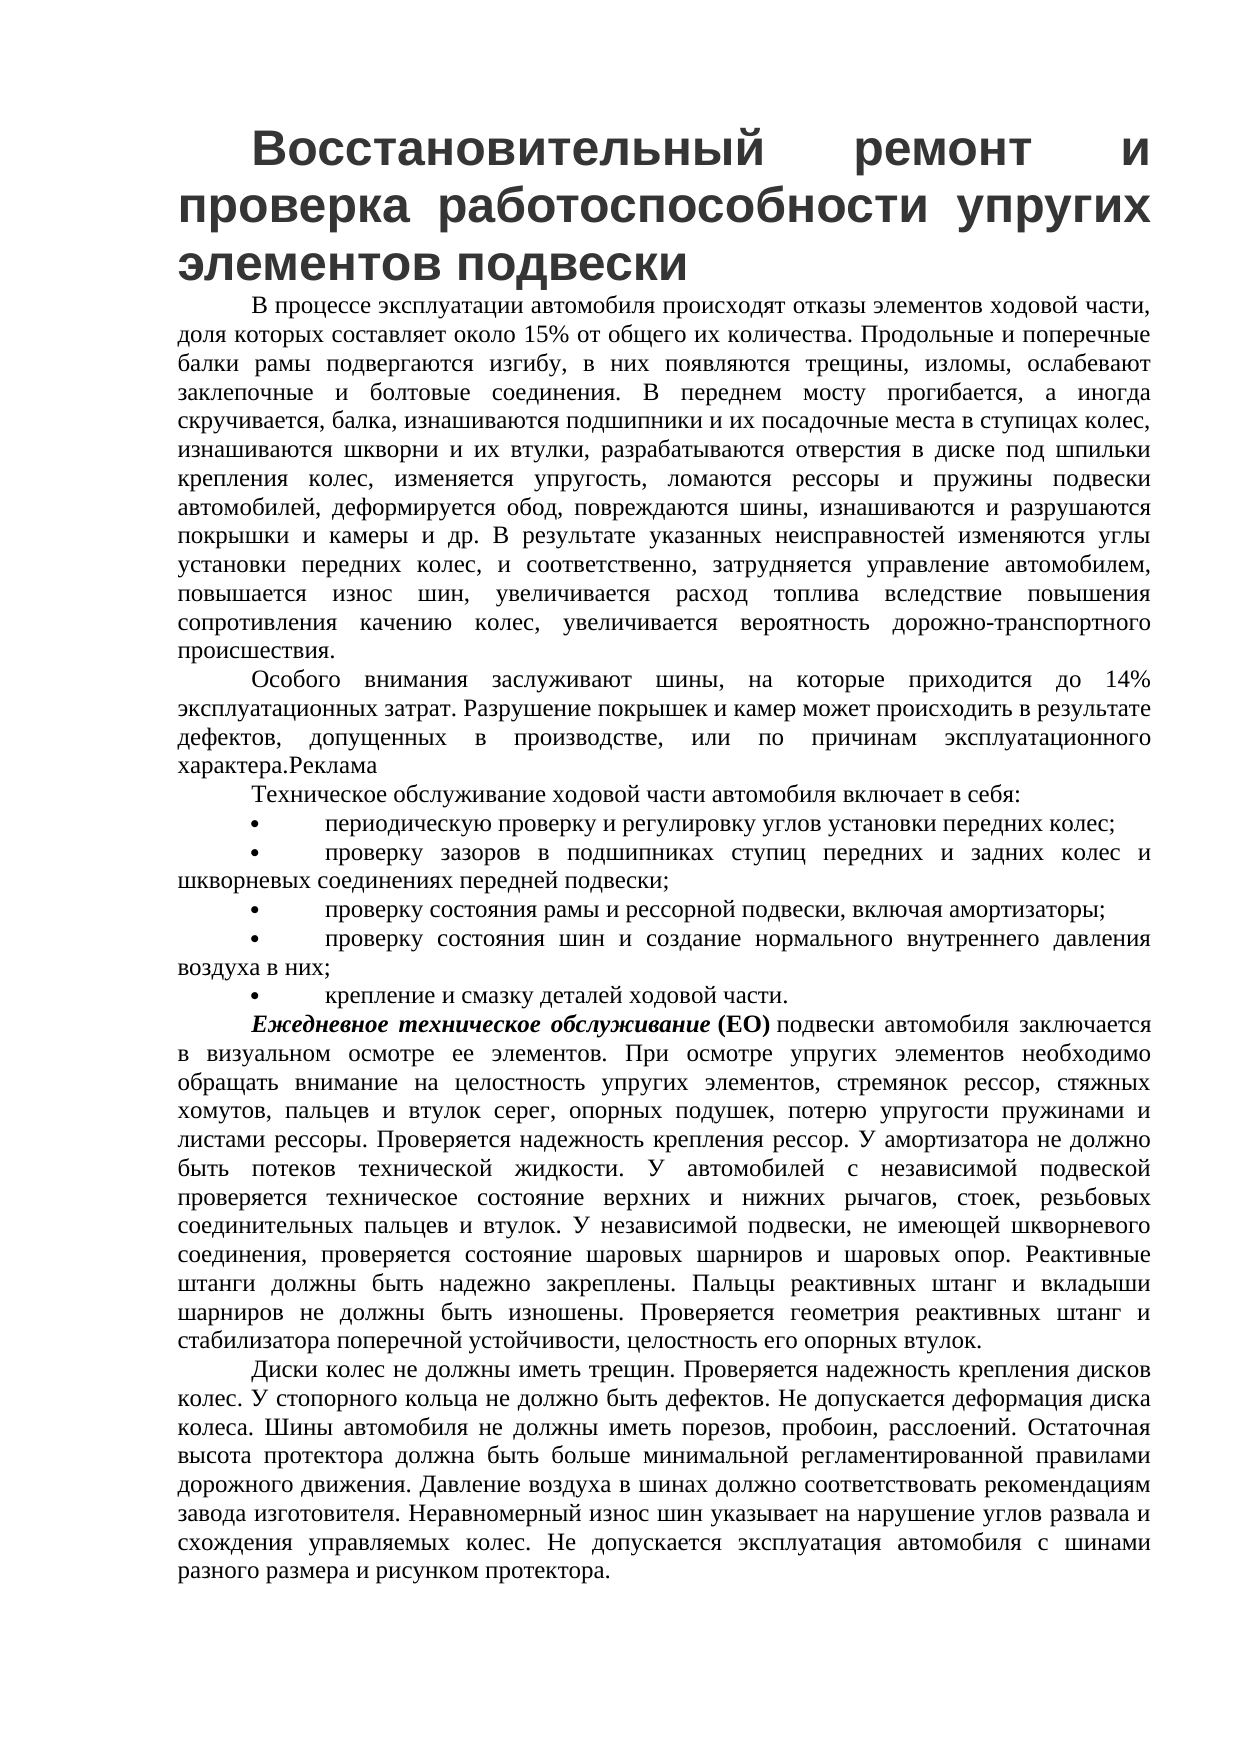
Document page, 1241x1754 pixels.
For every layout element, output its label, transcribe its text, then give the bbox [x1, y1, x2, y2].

text Техническое обслуживание ходовой части автомобиля включает в себя: [177, 779, 1152, 808]
text Ежедневное техническое обслуживание (ЕО) подвески автомобиля заключается в визуальном осмотре ее элементов. При осмотре упругих элементов необходимо обращать внимание на целостность упругих элементов, стремянок рессор, стяжных хомутов, пальцев и втулок серег, опорных подушек, потерю упругости пружинами и листами рессоры. Проверяется надежность крепления рессор. У амортизатора не должно быть потеков технической жидкости. У автомобилей с независимой подвеской проверяется техническое состояние верхних и нижних рычагов, стоек, резьбовых соединительных пальцев и втулок. У независимой подвески, не имеющей шкворневого соединения, проверяется состояние шаровых шарниров и шаровых опор. Реактивные штанги должны быть надежно закреплены. Пальцы реактивных штанг и вкладыши шарниров не должны быть изношены. Проверяется геометрия реактивных штанг и стабилизатора поперечной устойчивости, целостность его опорных втулок. [177, 1009, 1152, 1354]
list проверку состояния рамы и рессорной подвески, включая амортизаторы; [177, 894, 1152, 923]
list периодическую проверку и регулировку углов установки передних колес; [177, 808, 1152, 837]
text В процессе эксплуатации автомобиля происходят отказы элементов ходовой части, доля которых составляет около 15% от общего их количества. Продольные и поперечные балки рамы подвергаются изгибу, в них появляются трещины, изломы, ослабевают заклепочные и болтовые соединения. В переднем мосту прогибается, а иногда скручивается, балка, изнашиваются подшипники и их посадочные места в ступицах колес, изнашиваются шкворни и их втулки, разрабатываются отверстия в диске под шпильки крепления колес, изменяется упругость, ломаются рессоры и пружины подвески автомобилей, деформируется обод, повреждаются шины, изнашиваются и разрушаются покрышки и камеры и др. В результате указанных неисправностей изменяются углы установки передних колес, и соответственно, затрудняется управление автомобилем, повышается износ шин, увеличивается расход топлива вследствие повышения сопротивления качению колес, увеличивается вероятность дорожно-транспортного происшествия. [177, 291, 1152, 664]
text Особого внимания заслуживают шины, на которые приходится до 14% эксплуатационных затрат. Разрушение покрышек и камер может происходить в результате дефектов, допущенных в производстве, или по причинам эксплуатационного характера.Реклама [177, 664, 1152, 779]
list проверку зазоров в подшипниках ступиц передних и задних колес и шкворневых соединениях передней подвески; [177, 837, 1152, 894]
text Диски колес не должны иметь трещин. Проверяется надежность крепления дисков колес. У стопорного кольца не должно быть дефектов. Не допускается деформация диска колеса. Шины автомобиля не должны иметь порезов, пробоин, расслоений. Остаточная высота протектора должна быть больше минимальной регламентированной правилами дорожного движения. Давление воздуха в шинах должно соответствовать рекомендациям завода изготовителя. Неравномерный износ шин указывает на нарушение углов развала и схождения управляемых колес. Не допускается эксплуатация автомобиля с шинами разного размера и рисунком протектора. [177, 1354, 1152, 1584]
list проверку состояния шин и создание нормального внутреннего давления воздуха в них; [177, 923, 1152, 981]
list крепление и смазку деталей ходовой части. [177, 981, 1152, 1009]
text Восстановительный ремонт и проверка работоспособности упругих элементов подвески [177, 118, 1152, 291]
